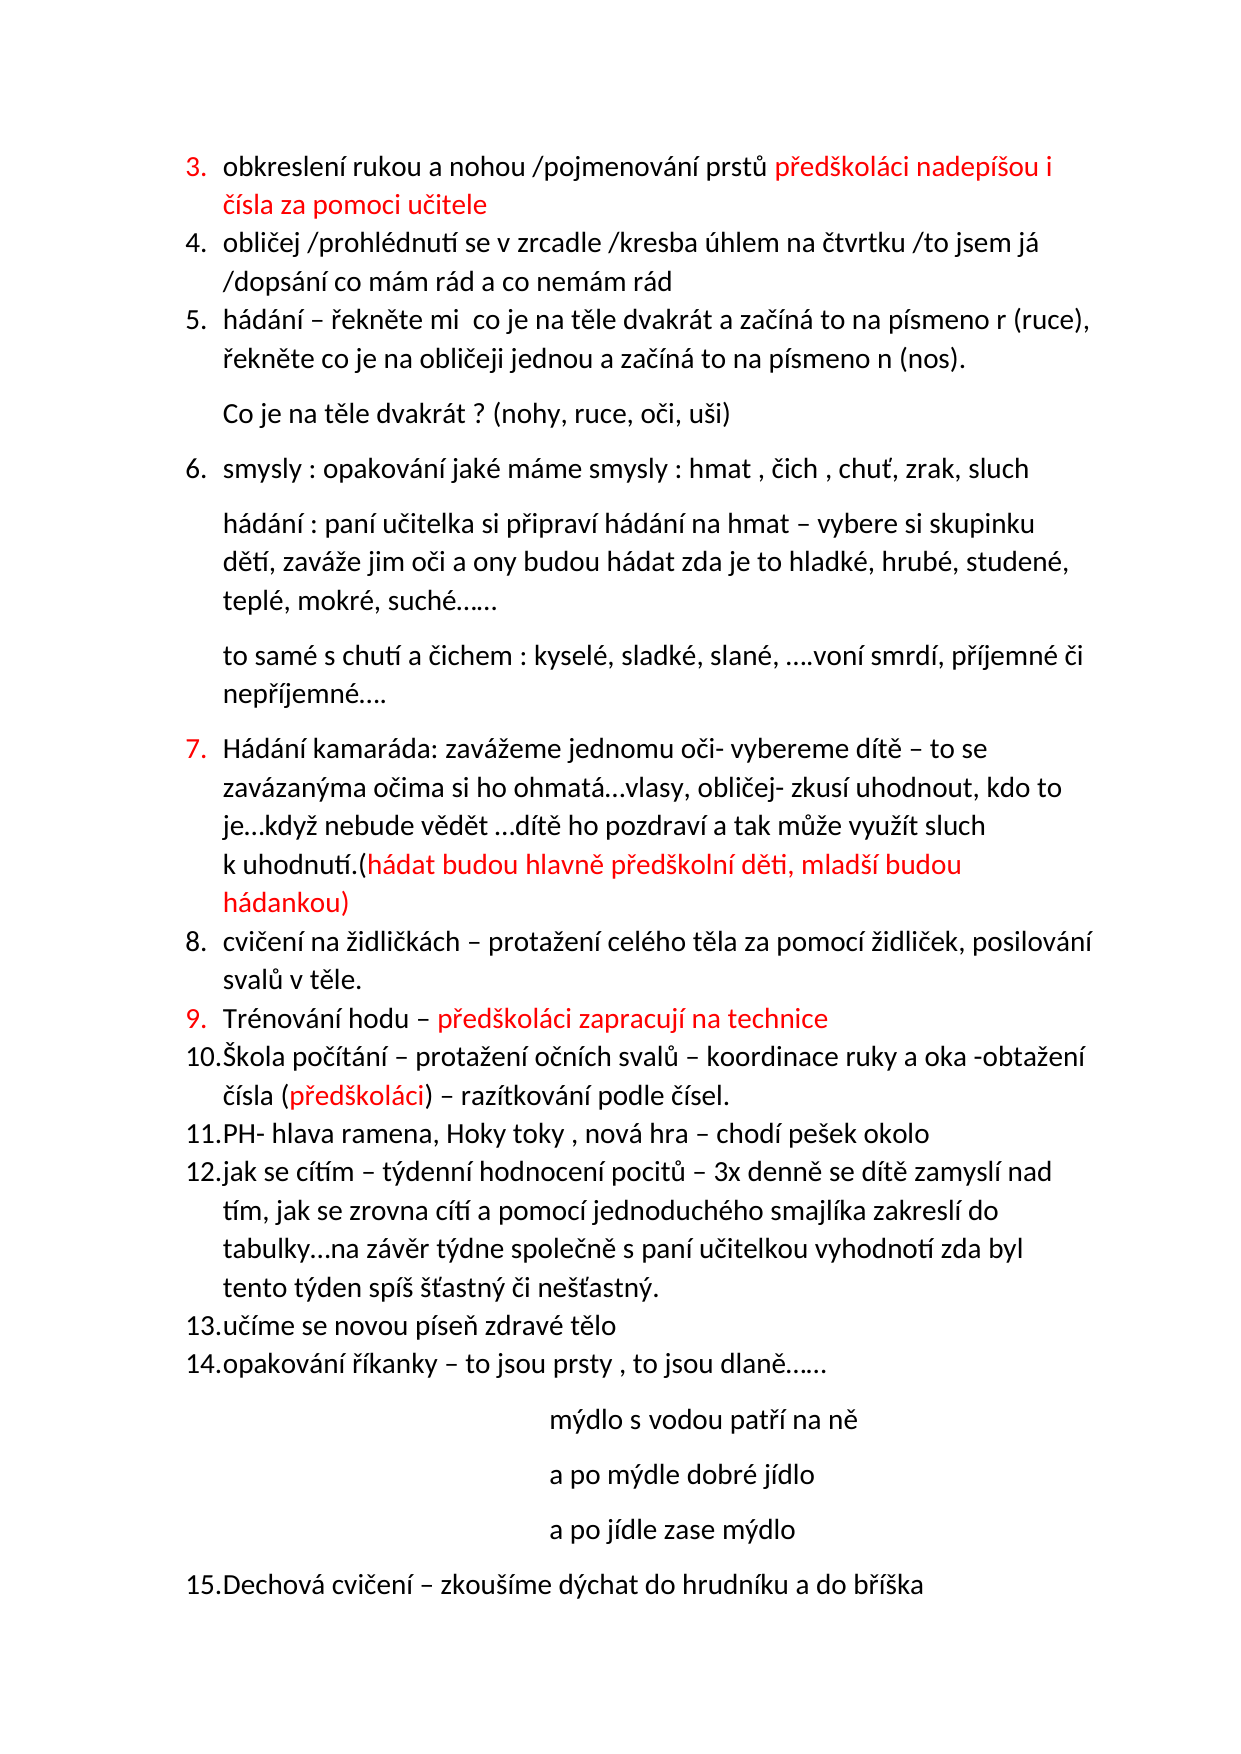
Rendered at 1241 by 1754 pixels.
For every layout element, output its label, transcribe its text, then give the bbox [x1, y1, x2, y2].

list obkreslení rukou a nohou /pojmenování prstů předškoláci nadepíšou i čísla za pomoci učitele [185, 148, 1093, 222]
text mýdlo s vodou patří na ně [148, 1401, 1093, 1436]
list opakování říkanky – to jsou prsty , to jsou dlaně…… [185, 1346, 1093, 1381]
list Dechová cvičení – zkoušíme dýchat do hrudníku a do bříška [185, 1566, 1093, 1602]
text Co je na těle dvakrát ? (nohy, ruce, oči, uši) [223, 395, 1093, 431]
list jak se cítím – týdenní hodnocení pocitů – 3x denně se dítě zamyslí nad tím, jak se zrovna cítí a pomocí jednoduchého smajlíka zakreslí do tabulky…na závěr týdne společně s paní učitelkou vyhodnotí zda byl tento týden spíš šťastný či nešťastný. [185, 1153, 1093, 1304]
text a po mýdle dobré jídlo [148, 1456, 1093, 1491]
list smysly : opakování jaké máme smysly : hmat , čich , chuť, zrak, sluch [185, 450, 1093, 486]
list hádání – řekněte mi co je na těle dvakrát a začíná to na písmeno r (ruce), řekněte co je na obličeji jednou a začíná to na písmeno n (nos). [185, 301, 1093, 375]
text to samé s chutí a čichem : kyselé, sladké, slané, ….voní smrdí, příjemné či nepříjemné…. [223, 637, 1093, 711]
list cvičení na židličkách – protažení celého těla za pomocí židliček, posilování svalů v těle. [185, 923, 1093, 997]
list PH- hlava ramena, Hoky toky , nová hra – chodí pešek okolo [185, 1115, 1093, 1151]
list Hádání kamaráda: zavážeme jednomu oči- vybereme dítě – to se zavázanýma očima si ho ohmatá…vlasy, obličej- zkusí uhodnout, kdo to je…když nebude vědět …dítě ho pozdraví a tak může využít sluch k uhodnutí.(hádat budou hlavně předškolní děti, mladší budou hádankou) [185, 731, 1093, 920]
text hádání : paní učitelka si připraví hádání na hmat – vybere si skupinku dětí, zaváže jim oči a ony budou hádat zda je to hladké, hrubé, studené, teplé, mokré, suché…… [223, 505, 1093, 618]
list učíme se novou píseň zdravé tělo [185, 1307, 1093, 1343]
list obličej /prohlédnutí se v zrcadle /kresba úhlem na čtvrtku /to jsem já /dopsání co mám rád a co nemám rád [185, 224, 1093, 298]
list Trénování hodu – předškoláci zapracují na technice [185, 1000, 1093, 1035]
list Škola počítání – protažení očních svalů – koordinace ruky a oka -obtažení čísla (předškoláci) – razítkování podle čísel. [185, 1038, 1093, 1112]
text a po jídle zase mýdlo [148, 1511, 1093, 1547]
